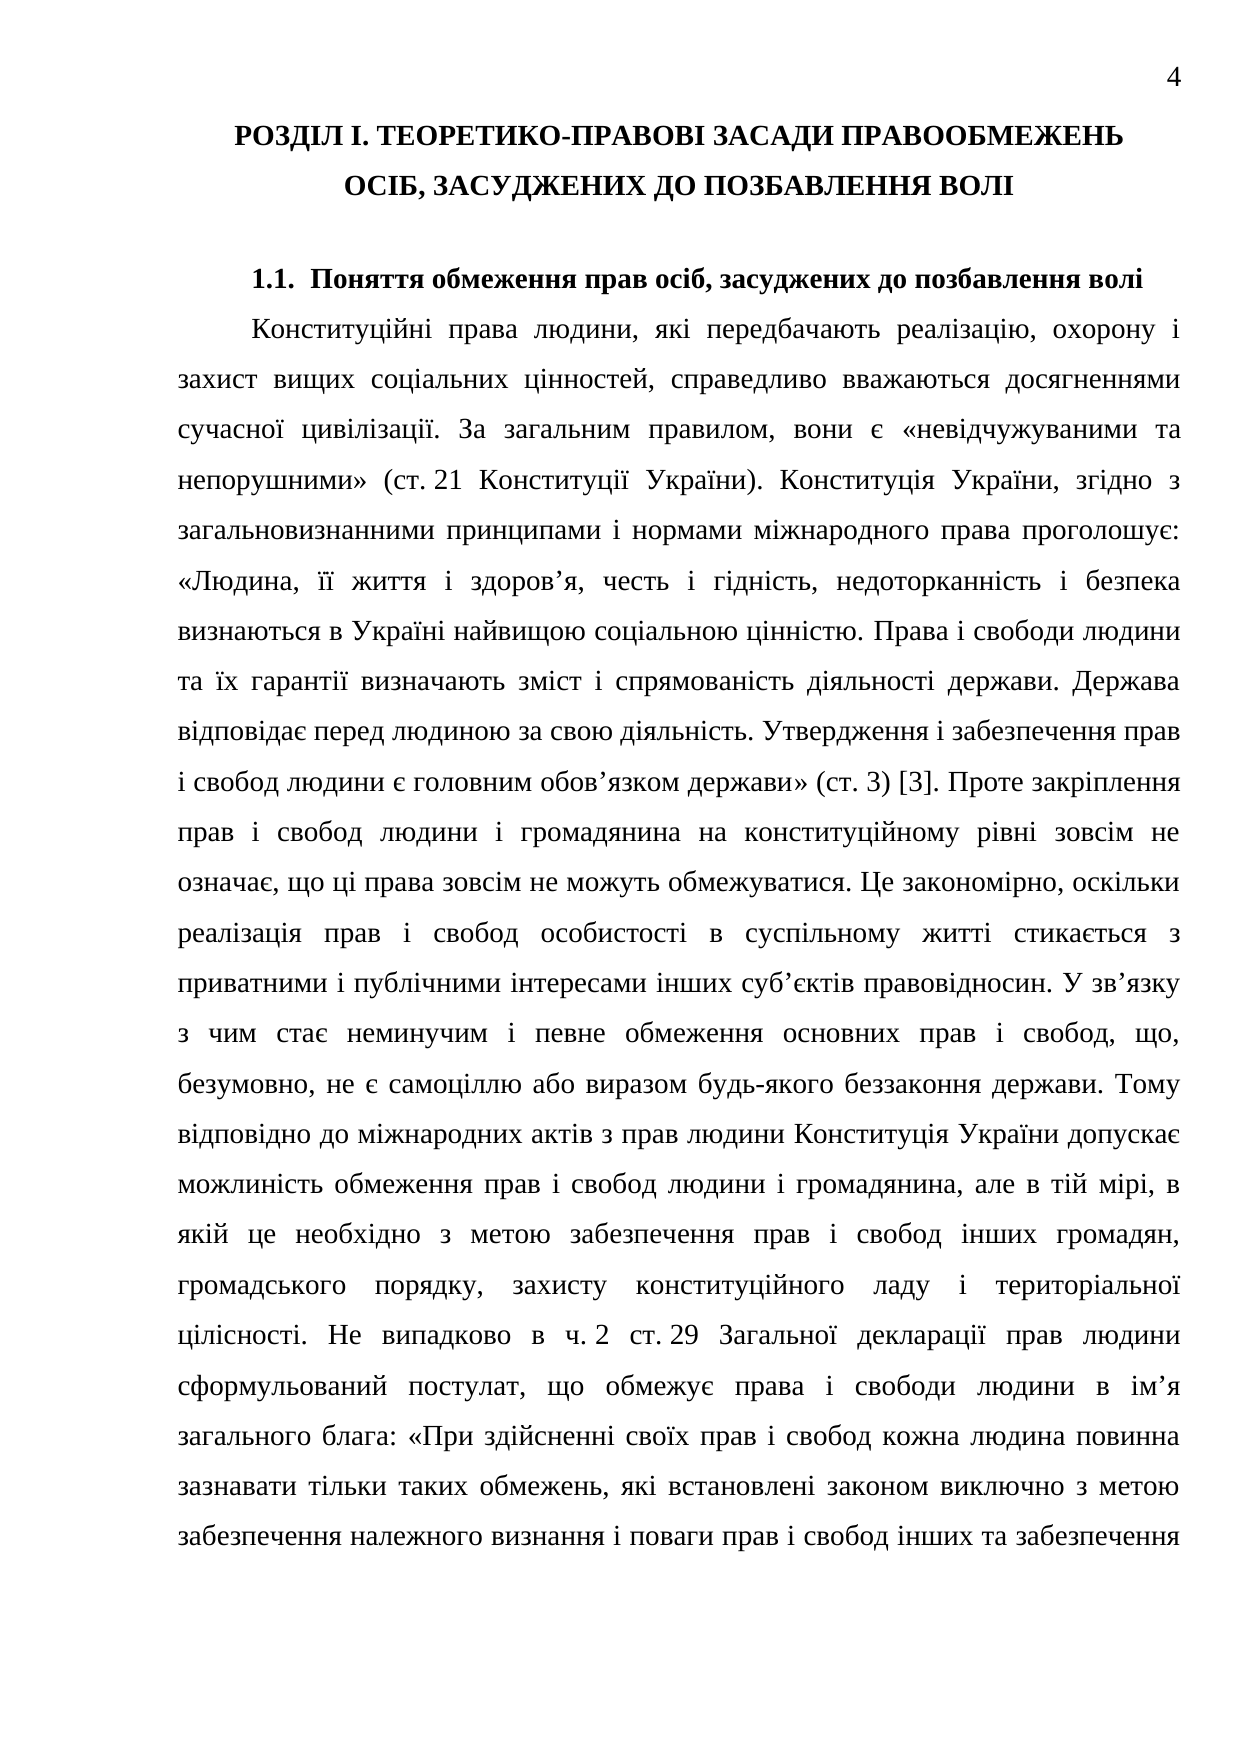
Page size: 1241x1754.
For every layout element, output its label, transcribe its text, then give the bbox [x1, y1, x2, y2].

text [177, 311, 1181, 1552]
subtitle Поняття обмеження прав осіб, засуджених до позбавлення волі [177, 261, 1181, 294]
subtitle ОСІБ, ЗАСУДЖЕНИХ ДО ПОЗБАВЛЕННЯ ВОЛІ [177, 168, 1181, 202]
subtitle РОЗДІЛ І. ТЕОРЕТИКО-ПРАВОВІ ЗАСАДИ ПРАВООБМЕЖЕНЬ [177, 118, 1181, 152]
